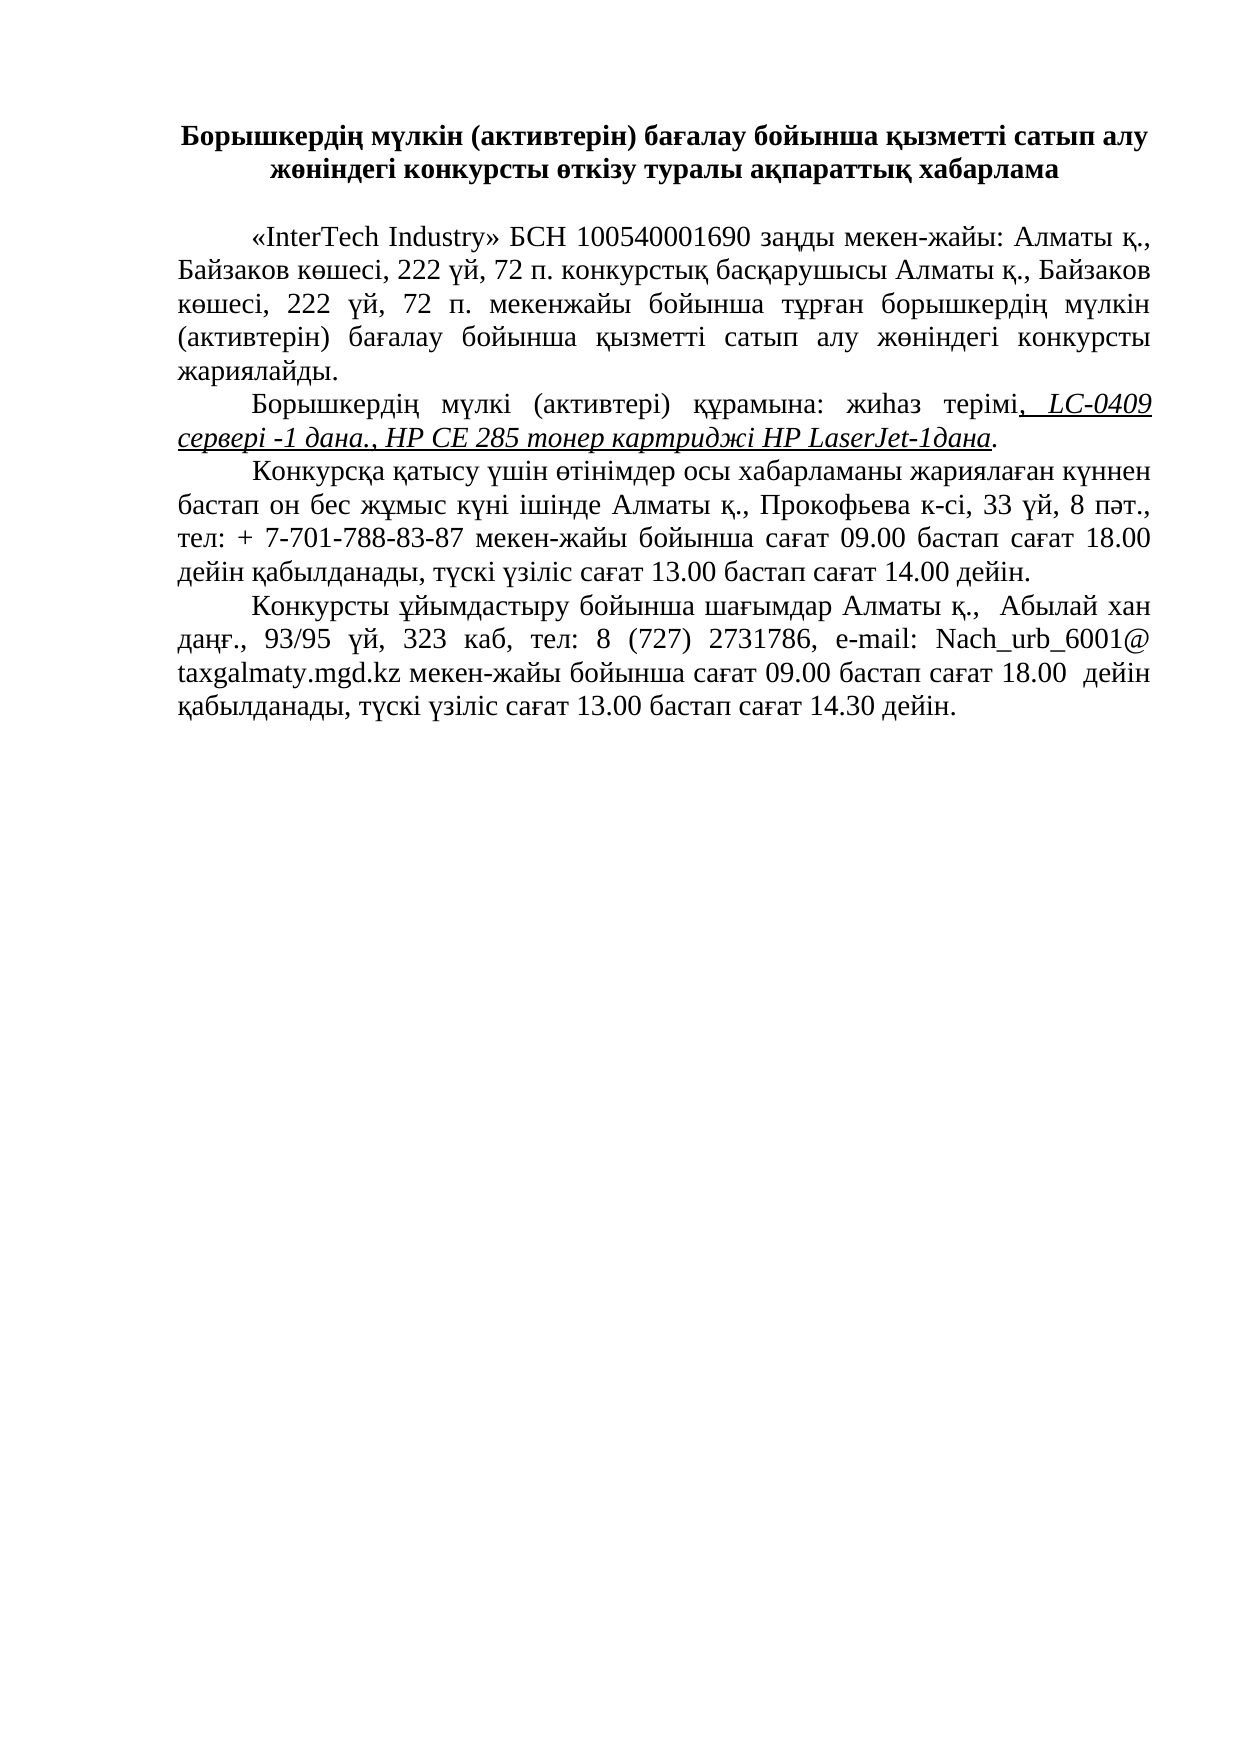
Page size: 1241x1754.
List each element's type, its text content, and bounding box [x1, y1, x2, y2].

text Конкурсқа қатысу үшін өтінімдер осы хабарламаны жариялаған күннен бастап он бес жұмыс күні ішінде Алматы қ., Прокофьева к-сі, 33 үй, 8 пәт., тел: + 7-701-788-83-87 мекен-жайы бойынша сағат 09.00 бастап сағат 18.00 дейін қабылданады, түскі үзіліс сағат 13.00 бастап сағат 14.00 дейін. [177, 453, 1152, 588]
text Борышкердің мүлкі (активтері) құрамына: жиһаз терімі, LC-0409 сервері -1 дана., HP CE 285 тонер картриджі HP LaserJet-1дана. [177, 386, 1152, 453]
text Конкурсты ұйымдастыру бойынша шағымдар Алматы қ., Абылай хан даңғ., 93/95 үй, 323 каб, тел: 8 (727) 2731786, е-mail: Nach_urb_6001@ taxgalmaty.mgd.kz мекен-жайы бойынша сағат 09.00 бастап сағат 18.00 дейін қабылданады, түскі үзіліс сағат 13.00 бастап сағат 14.30 дейін. [177, 588, 1152, 722]
text Борышкердің мүлкін (активтерін) бағалау бойынша қызметті сатып алу жөніндегі конкурсты өткізу туралы ақпараттық хабарлама [177, 118, 1152, 185]
text «InterTech Industry» БСН 100540001690 заңды мекен-жайы: Алматы қ., Байзаков көшесі, 222 үй, 72 п. конкурстық басқарушысы Алматы қ., Байзаков көшесі, 222 үй, 72 п. мекенжайы бойынша тұрған борышкердің мүлкін (активтерін) бағалау бойынша қызметті сатып алу жөніндегі конкурсты жариялайды. [177, 219, 1152, 386]
